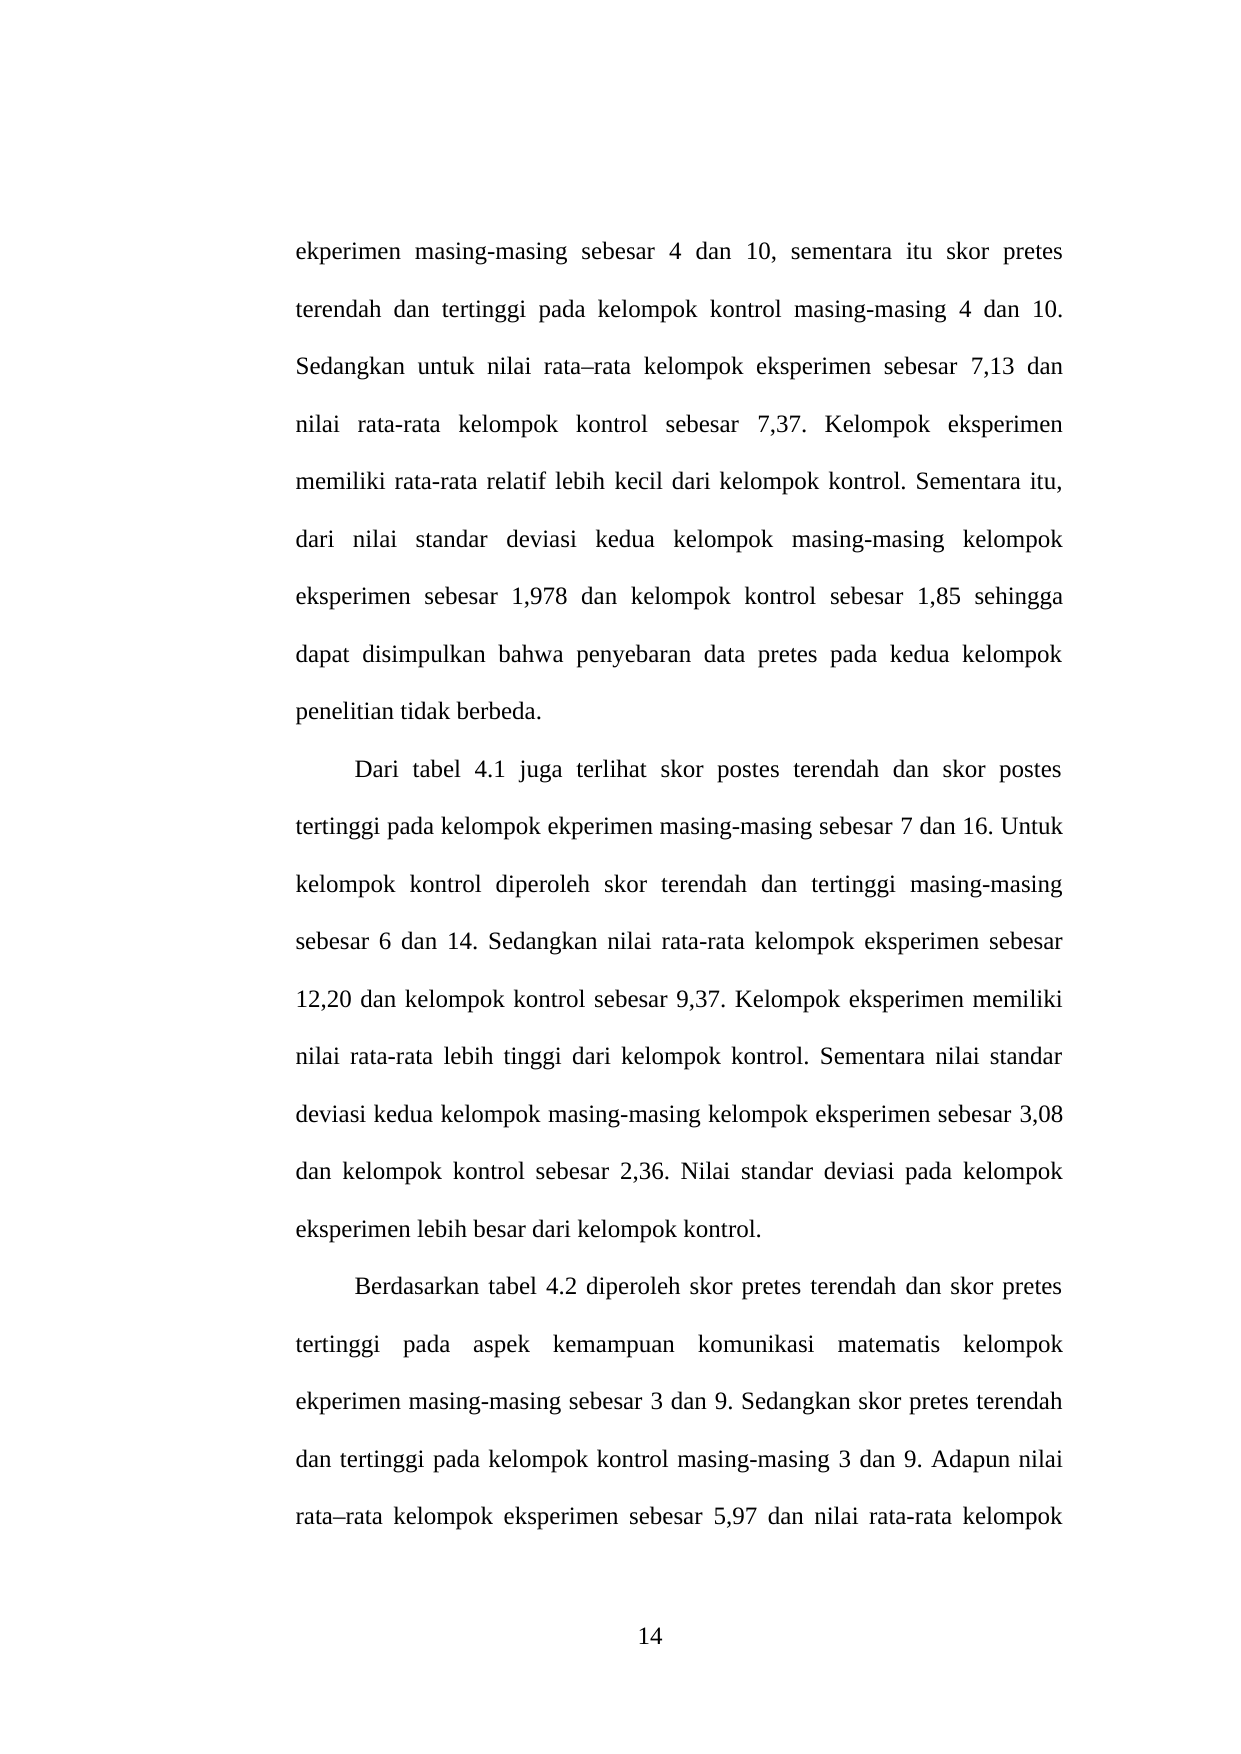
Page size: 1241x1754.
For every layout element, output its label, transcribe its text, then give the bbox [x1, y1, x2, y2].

text Dari tabel 4.1 juga terlihat skor postes terendah dan skor postes tertinggi pada kelompok ekperimen masing-masing sebesar 7 dan 16. Untuk kelompok kontrol diperoleh skor terendah dan tertinggi masing-masing sebesar 6 dan 14. Sedangkan nilai rata-rata kelompok eksperimen sebesar 12,20 dan kelompok kontrol sebesar 9,37. Kelompok eksperimen memiliki nilai rata-rata lebih tinggi dari kelompok kontrol. Sementara nilai standar deviasi kedua kelompok masing-masing kelompok eksperimen sebesar 3,08 dan kelompok kontrol sebesar 2,36. Nilai standar deviasi pada kelompok eksperimen lebih besar dari kelompok kontrol. [295, 754, 1063, 1242]
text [295, 236, 1063, 725]
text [295, 1271, 1063, 1530]
